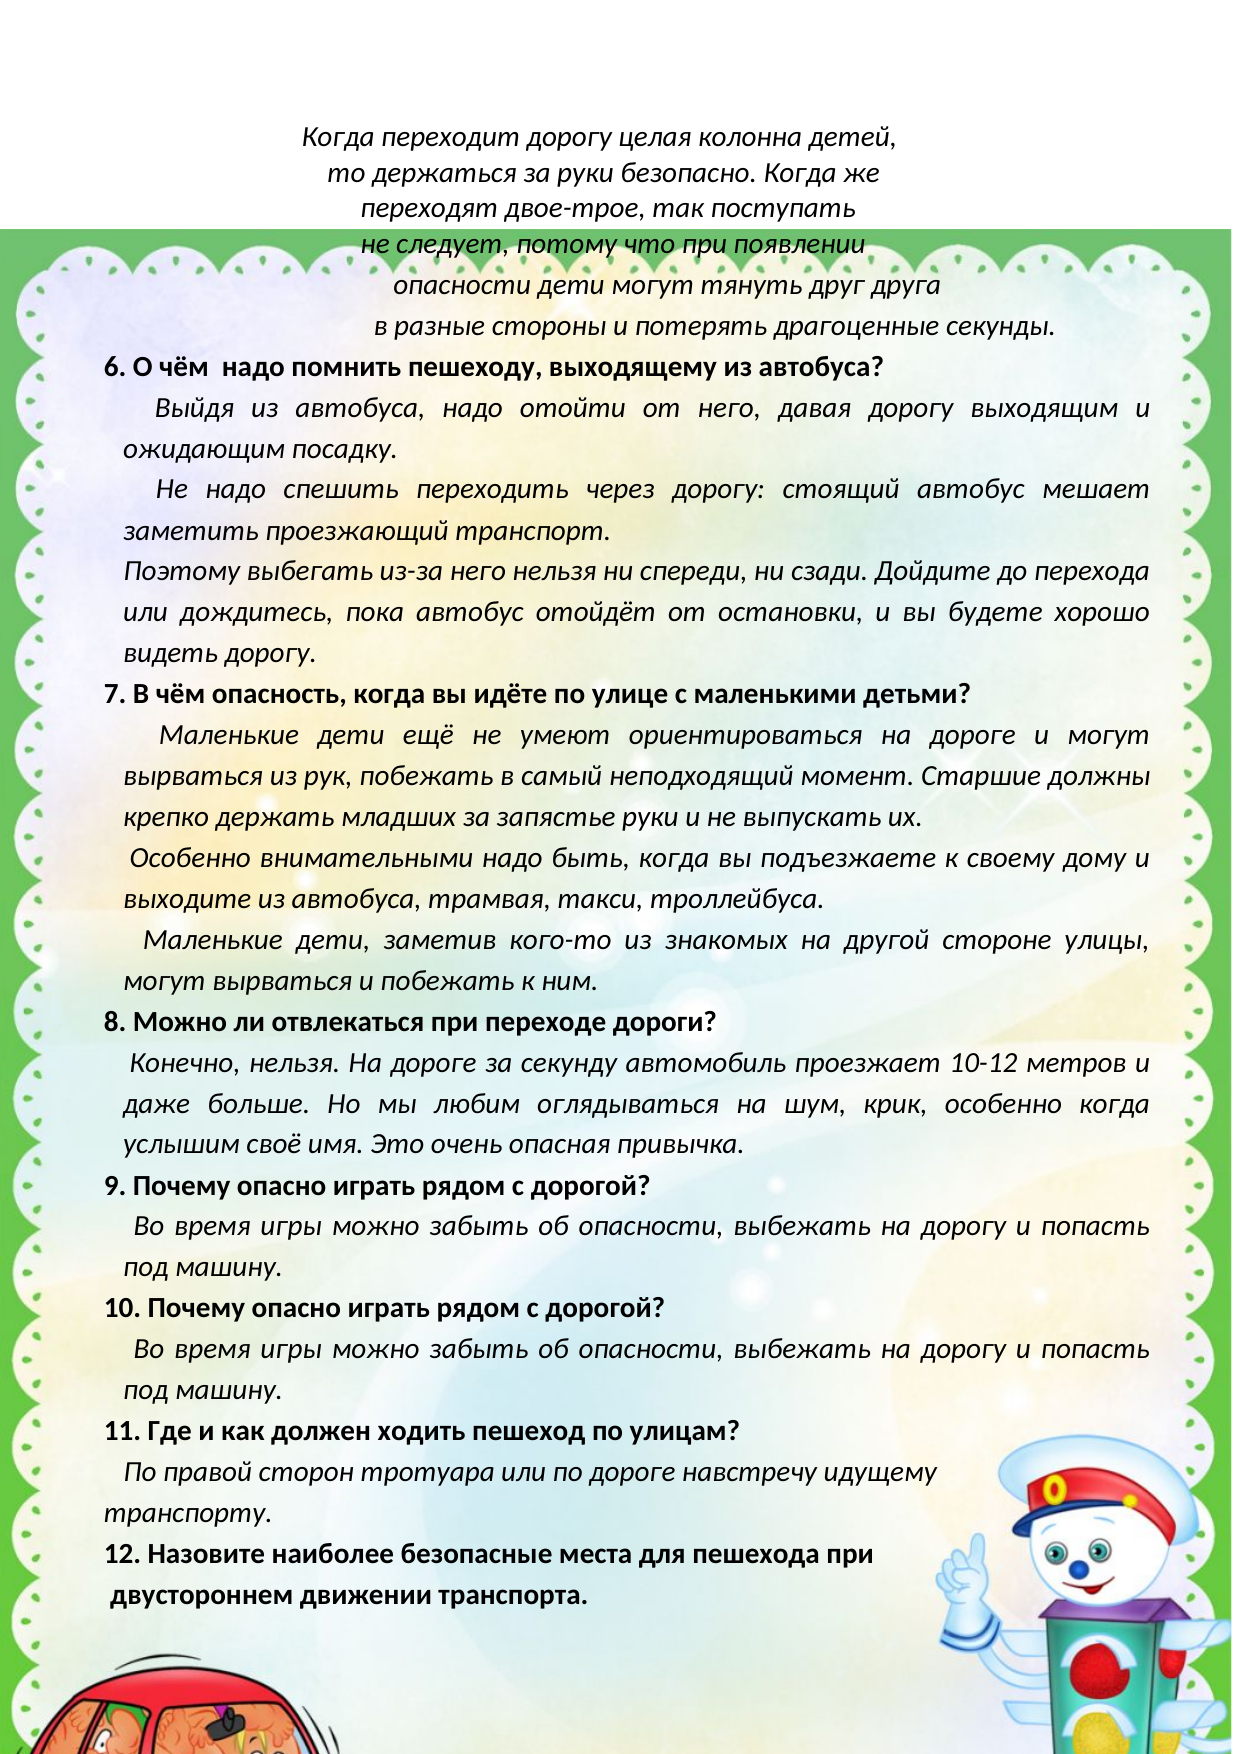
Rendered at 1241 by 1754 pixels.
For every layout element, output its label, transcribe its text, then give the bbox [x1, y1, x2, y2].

text то держаться за руки безопасно. Когда же [103, 154, 1152, 189]
text не следует, потому что при появлении [103, 225, 1152, 261]
text переходят двое-трое, так поступать [103, 189, 1152, 225]
text Выйдя из автобуса, надо отойти от него, давая дорогу выходящим и ожидающим посадку. [103, 389, 1152, 465]
text Маленькие дети ещё не умеют ориентироваться на дороге и могут вырваться из рук, побежать в самый неподходящий момент. Старшие должны крепко держать младших за запястье руки и не выпускать их. [103, 716, 1152, 834]
text 8. Можно ли отвлекаться при переходе дороги? [103, 1003, 1152, 1038]
text транспорту. [103, 1494, 1152, 1530]
text 7. В чём опасность, когда вы идёте по улице с маленькими детьми? [103, 675, 1152, 711]
text Поэтому выбегать из-за него нельзя ни спереди, ни сзади. Дойдите до перехода или дождитесь, пока автобус отойдёт от остановки, и вы будете хорошо видеть дорогу. [103, 552, 1152, 670]
text 6. О чём надо помнить пешеходу, выходящему из автобуса? [103, 348, 1152, 383]
text Во время игры можно забыть об опасности, выбежать на дорогу и попасть под машину. [103, 1207, 1152, 1284]
text опасности дети могут тянуть друг друга [103, 266, 1152, 302]
text Особенно внимательными надо быть, когда вы подъезжаете к своему дому и выходите из автобуса, трамвая, такси, троллейбуса. [103, 839, 1152, 916]
text Когда переходит дорогу целая колонна детей, [103, 118, 1152, 154]
picture [0, 229, 1232, 1754]
text 9. Почему опасно играть рядом с дорогой? [103, 1167, 1152, 1202]
text Конечно, нельзя. На дороге за секунду автомобиль проезжает 10- и даже больше. Но мы любим оглядываться на шум, крик, особенно когда услышим своё имя. Это очень опасная привычка. [103, 1044, 1152, 1161]
text По правой сторон тротуара или по дороге навстречу идущему [103, 1453, 1152, 1489]
text 11. Где и как должен ходить пешеход по улицам? [103, 1412, 1152, 1448]
text Маленькие дети, заметив кого-то из знакомых на другой стороне улицы, могут вырваться и побежать к ним. [103, 921, 1152, 997]
text Во время игры можно забыть об опасности, выбежать на дорогу и попасть под машину. [103, 1330, 1152, 1407]
text двустороннем движении транспорта. [103, 1576, 1152, 1612]
text в разные стороны и потерять драгоценные секунды. [103, 307, 1152, 342]
text Не надо спешить переходить через дорогу: стоящий автобус мешает заметить проезжающий транспорт. [103, 471, 1152, 547]
text 10. Почему опасно играть рядом с дорогой? [103, 1289, 1152, 1325]
text 12. Назовите наиболее безопасные места для пешехода при [103, 1535, 1152, 1571]
